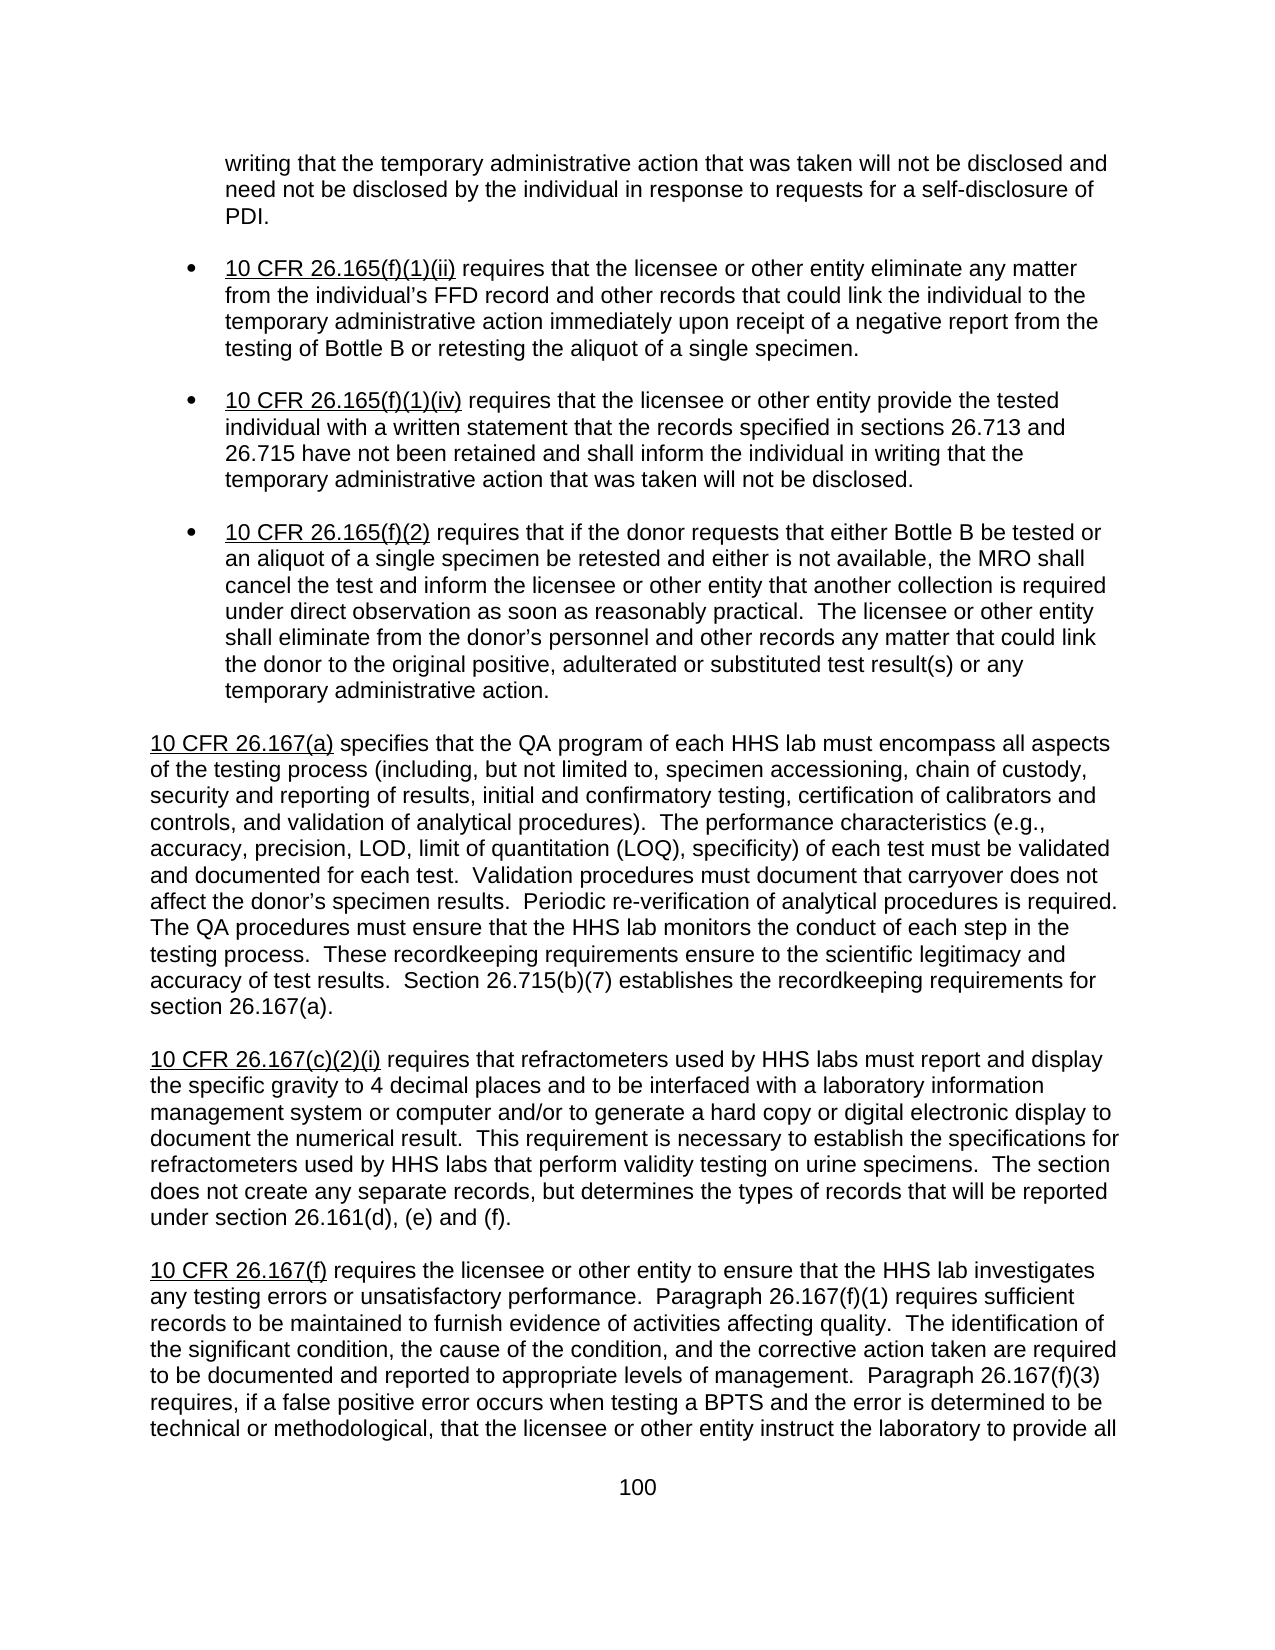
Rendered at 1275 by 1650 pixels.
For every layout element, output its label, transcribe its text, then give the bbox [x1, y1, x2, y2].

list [187, 150, 1125, 229]
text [150, 1257, 1125, 1441]
list 10 CFR 26.165(f)(1)(iv) requires that the licensee or other entity provide the tested individual with a written statement that the records specified in sections 26.713 and 26.715 have not been retained and shall inform the individual in writing that the temporary administrative action that was taken will not be disclosed. [187, 387, 1125, 493]
list 10 CFR 26.165(f)(1)(ii) requires that the licensee or other entity eliminate any matter from the individual’s FFD record and other records that could link the individual to the temporary administrative action immediately upon receipt of a negative report from the testing of Bottle B or retesting the aliquot of a single specimen. [187, 255, 1125, 361]
text 10 CFR 26.167(a) specifies that the QA program of each HHS lab must encompass all aspects of the testing process (including, but not limited to, specimen accessioning, chain of custody, security and reporting of results, initial and confirmatory testing, certification of calibrators and controls, and validation of analytical procedures). The performance characteristics (e.g., accuracy, precision, LOD, limit of quantitation (LOQ), specificity) of each test must be validated and documented for each test. Validation procedures must document that carryover does not affect the donor’s specimen results. Periodic re-verification of analytical procedures is required. The QA procedures must ensure that the HHS lab monitors the conduct of each step in the testing process. These recordkeeping requirements ensure to the scientific legitimacy and accuracy of test results. Section 26.715(b)(7) establishes the recordkeeping requirements for section 26.167(a). [150, 730, 1125, 1020]
list 10 CFR 26.165(f)(2) requires that if the donor requests that either Bottle B be tested or an aliquot of a single specimen be retested and either is not available, the MRO shall cancel the test and inform the licensee or other entity that another collection is required under direct observation as soon as reasonably practical. The licensee or other entity shall eliminate from the donor’s personnel and other records any matter that could link the donor to the original positive, adulterated or substituted test result(s) or any temporary administrative action. [187, 519, 1125, 703]
text 10 CFR 26.167(c)(2)(i) requires that refractometers used by HHS labs must report and display the specific gravity to 4 decimal places and to be interfaced with a laboratory information management system or computer and/or to generate a hard copy or digital electronic display to document the numerical result. This requirement is necessary to establish the specifications for refractometers used by HHS labs that perform validity testing on urine specimens. The section does not create any separate records, but determines the types of records that will be reported under section 26.161(d), (e) and (f). [150, 1046, 1125, 1231]
